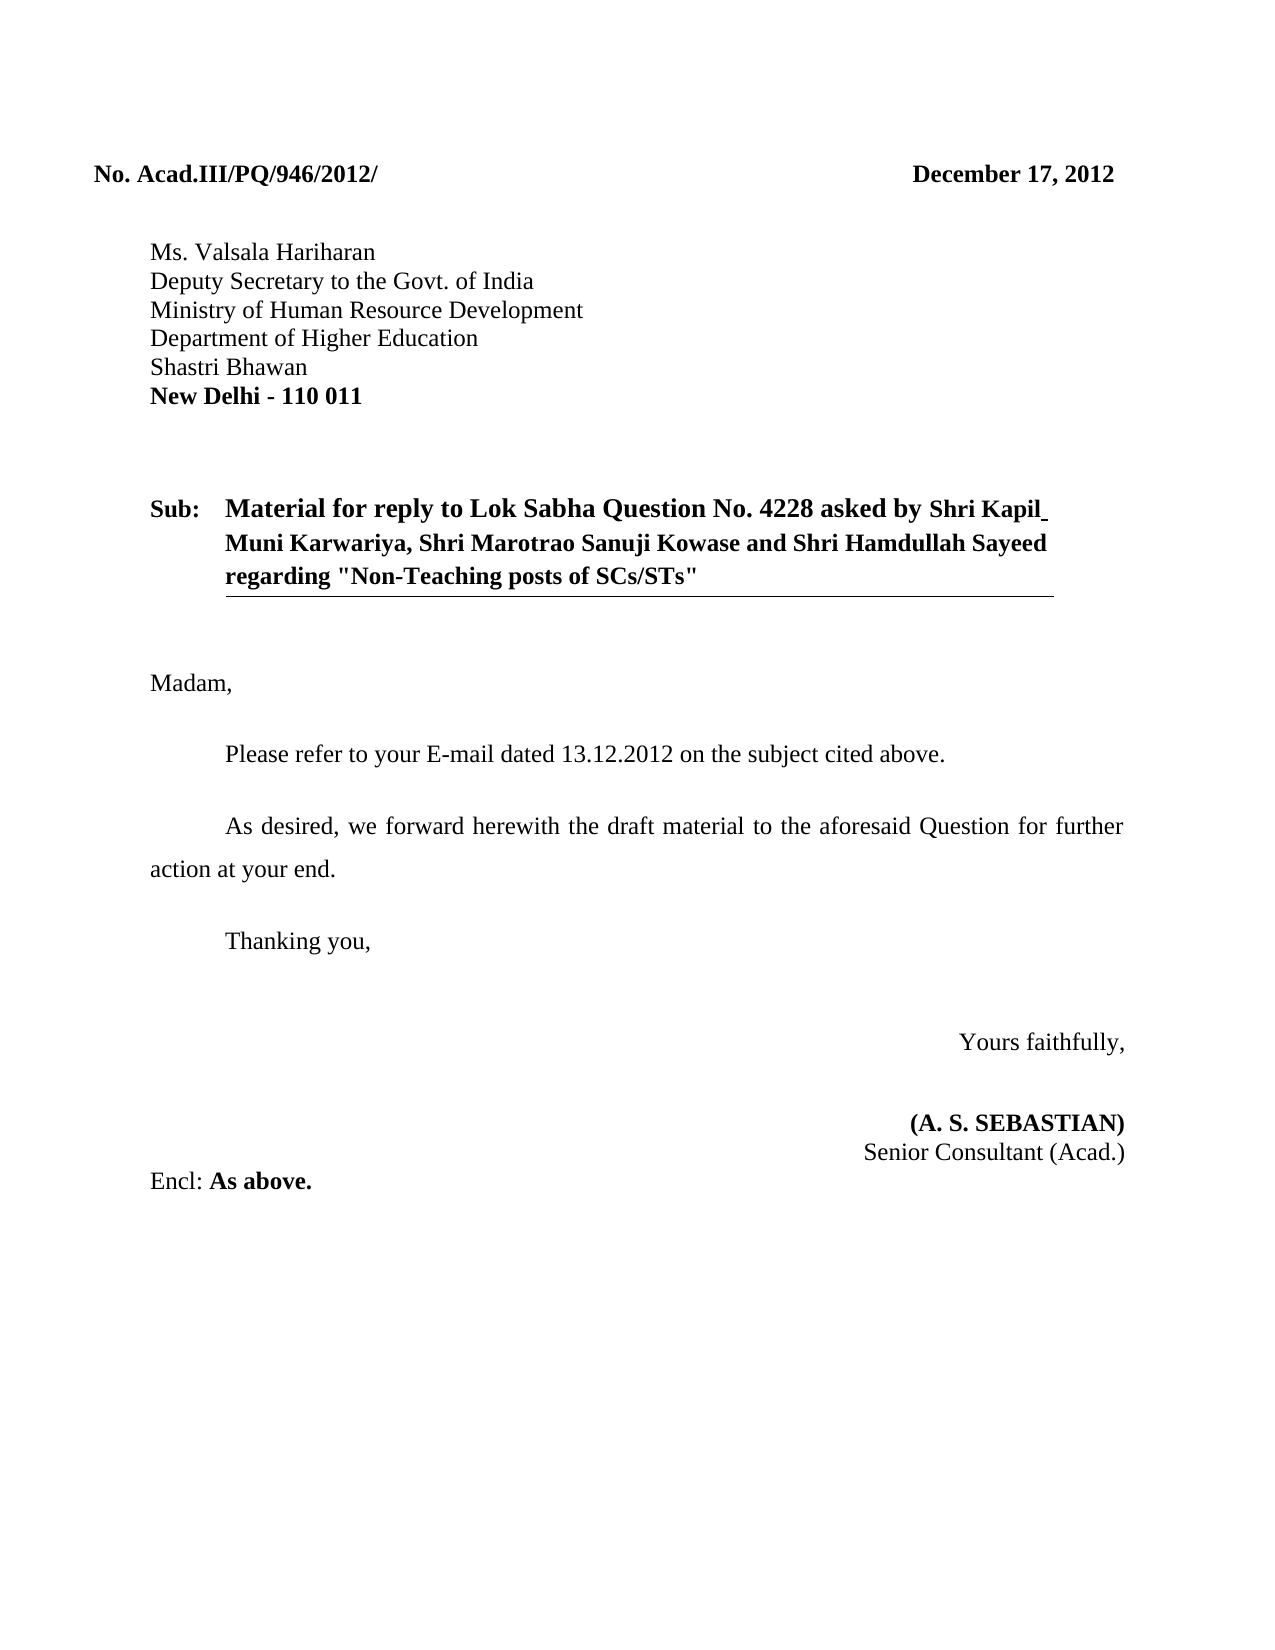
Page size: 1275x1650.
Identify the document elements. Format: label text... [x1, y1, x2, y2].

text (A. S. SEBASTIAN) [150, 1108, 1125, 1137]
text Department of Higher Education [150, 323, 1125, 352]
text No. Acad.III/PQ/946/2012/ December 17, 2012 [94, 159, 1125, 188]
text - 110 011 [150, 381, 1125, 410]
text Senior Consultant (Acad.) [150, 1137, 1125, 1166]
text Thanking you, [150, 926, 1125, 955]
text Shastri Bhawan [150, 352, 1125, 381]
text Ministry of Human Resource Development [150, 295, 1125, 323]
text Yours faithfully, [150, 1027, 1125, 1056]
text Madam, [150, 668, 1125, 696]
text Ms. Valsala Hariharan [150, 237, 1125, 266]
text Encl: As above. [150, 1166, 1125, 1195]
text As desired, we forward herewith the draft material to the aforesaid Question for further action at your end. [150, 811, 1125, 883]
text Please refer to your E-mail dated 13.12.2012 on the subject cited above. [150, 739, 1125, 768]
text Deputy Secretary to the Govt. of [150, 266, 1125, 295]
text Sub: Material for reply to Lok Sabha Question No. 4228 asked by Shri Kapil Muni Karwariya, Shri Marotrao Sanuji Kowase and Shri Hamdullah Sayeed regarding "Non-Teaching posts of SCs/STs" [150, 492, 1059, 589]
